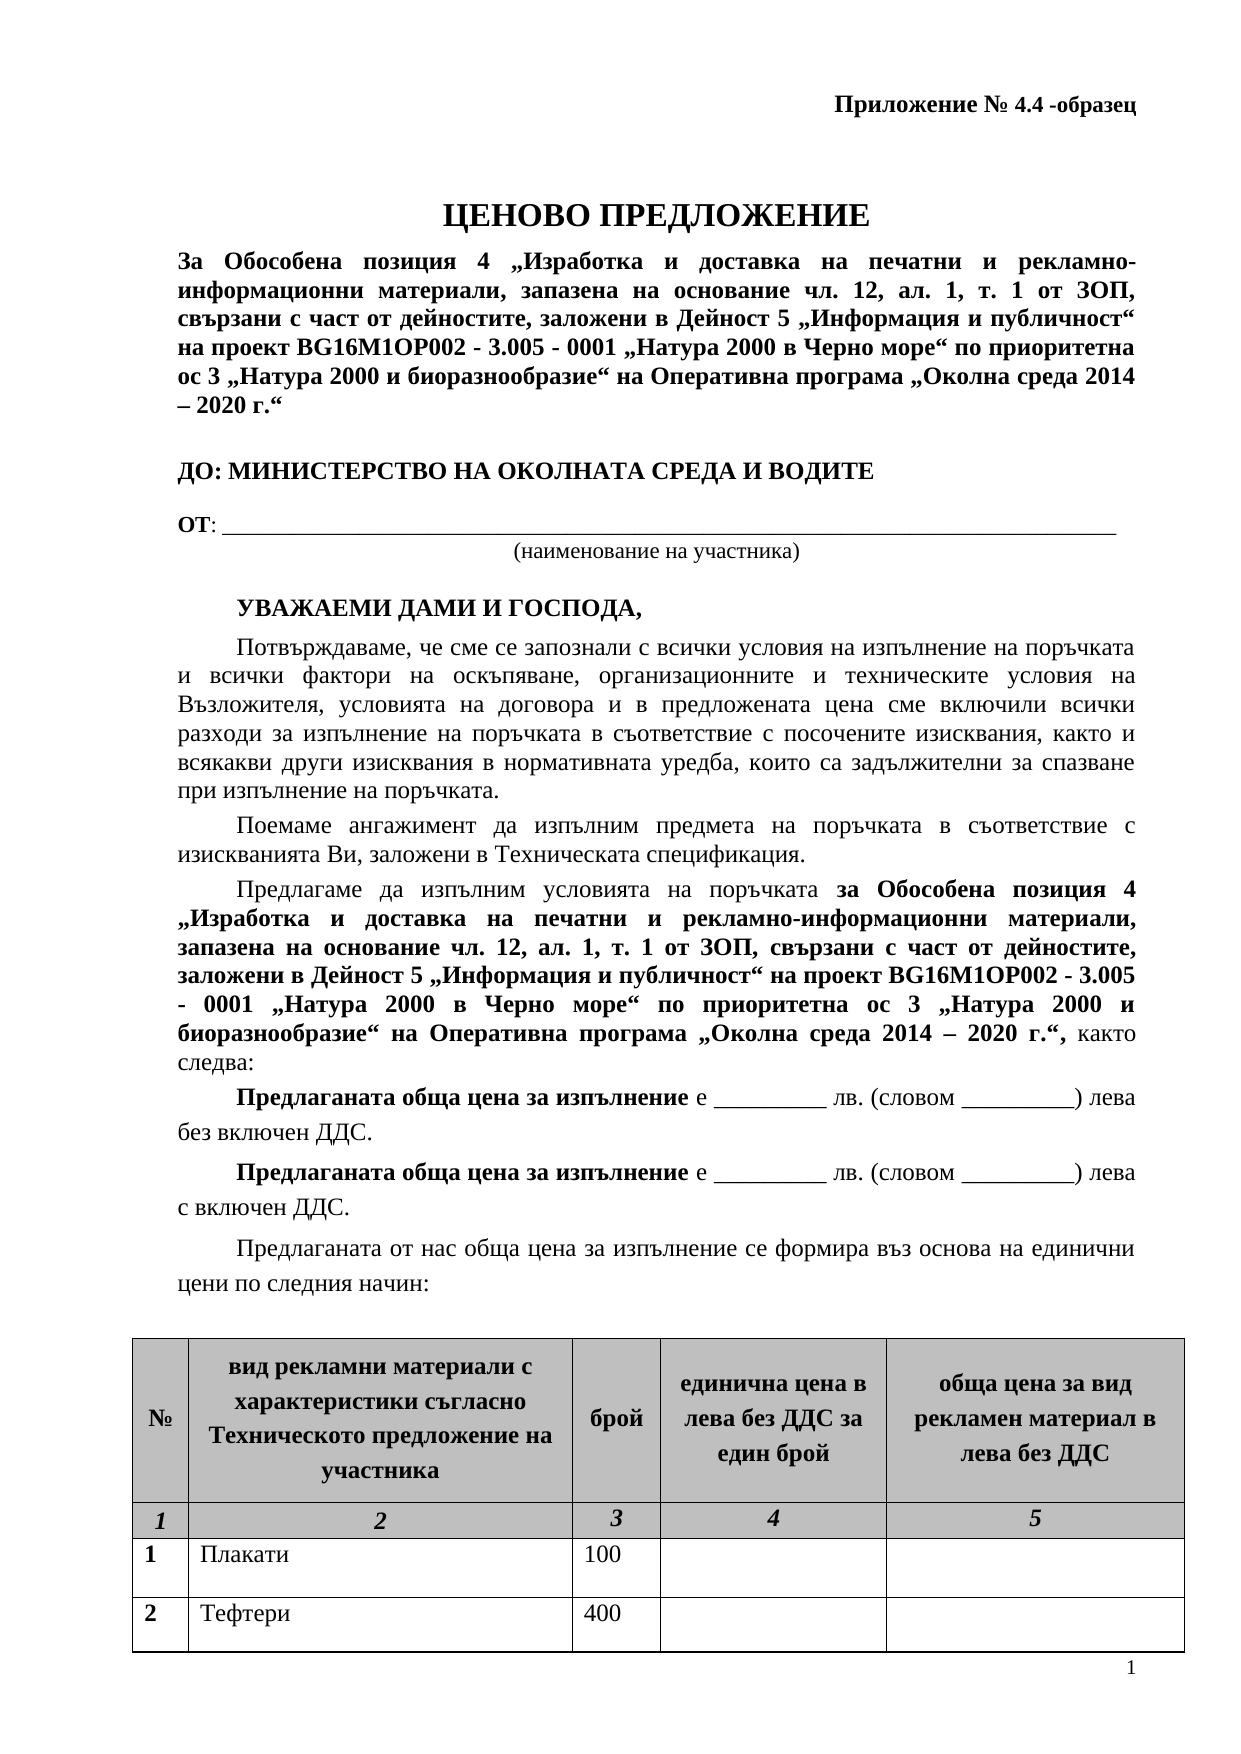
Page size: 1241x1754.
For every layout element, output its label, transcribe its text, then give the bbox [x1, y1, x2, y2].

text (наименование на участника) [177, 537, 1136, 564]
table_header единична цена в лева без ДДС за един брой [661, 1339, 886, 1502]
table_cell 400 [573, 1598, 660, 1651]
table_cell 4 [661, 1503, 886, 1538]
text За Обособена позиция 4 „Изработка и доставка на печатни и рекламно-информационни материали, запазена на основание чл. 12, ал. 1, т. 1 от ЗОП, свързани с част от дейностите, заложени в Дейност 5 „Информация и публичност“ на проект BG16M1OP002 - 3.005 - 0001 „Натура 2000 в Черно море“ по приоритетна ос 3 „Натура 2000 и биоразнообразие“ на Оперативна програма „Околна среда 2014 – 2020 г.“ [177, 246, 1136, 418]
text ЦЕНОВО ПРЕДЛОЖЕНИЕ [177, 195, 1136, 233]
table_cell [887, 1598, 1184, 1651]
text УВАЖАЕМИ ДАМИ И ГОСПОДА, [177, 593, 1136, 621]
table_cell Плакати [189, 1539, 572, 1597]
text Потвърждаваме, че сме се запознали с всички условия на изпълнение на поръчката и всички фактори на оскъпяване, организационните и техническите условия на Възложителя, условията на договора и в предложената цена сме включили всички разходи за изпълнение на поръчката в съответствие с посочените изисквания, както и всякакви други изисквания в нормативната уредба, които са задължителни за спазване при изпълнение на поръчката. [177, 632, 1136, 804]
table_cell 1 [133, 1503, 188, 1538]
table_cell Тефтери [189, 1598, 572, 1651]
table_header брой [573, 1339, 660, 1502]
text Предлаганата обща цена за изпълнение е _________ лв. (словом _________) лева без включен ДДС. [177, 1082, 1136, 1151]
table_header № [133, 1339, 188, 1502]
table_cell 2 [133, 1598, 188, 1651]
table_cell 3 [573, 1503, 660, 1538]
text ДО: МИНИСТЕРСТВО НА ОКОЛНАТА СРЕДА И ВОДИТЕ [177, 456, 1136, 485]
text Предлагаме да изпълним условията на поръчката за Обособена позиция 4 „Изработка и доставка на печатни и рекламно-информационни материали, запазена на основание чл. 12, ал. 1, т. 1 от ЗОП, свързани с част от дейностите, заложени в Дейност 5 „Информация и публичност“ на проект BG16M1OP002 - 3.005 - 0001 „Натура 2000 в Черно море“ по приоритетна ос 3 „Натура 2000 и биоразнообразие“ на Оперативна програма „Околна среда 2014 – 2020 г.“, както следва: [177, 874, 1136, 1076]
table_cell [661, 1598, 886, 1651]
table_cell [661, 1539, 886, 1597]
table_cell [887, 1539, 1184, 1597]
text Поемаме ангажимент да изпълним предмета на поръчката в съответствие с изискванията Ви, заложени в Техническата спецификация. [177, 811, 1136, 868]
table_cell 1 [133, 1539, 188, 1597]
table_cell 5 [887, 1503, 1184, 1538]
text От: ______________________________________________________________________________ [177, 511, 1136, 537]
text Предлаганата обща цена за изпълнение е _________ лв. (словом _________) лева с включен ДДС. [177, 1157, 1136, 1227]
table_header обща цена за вид рекламен материал в лева без ДДС [887, 1339, 1184, 1502]
table_cell 100 [573, 1539, 660, 1597]
text Предлаганата от нас обща цена за изпълнение се формира въз основа на единични цени по следния начин: [177, 1233, 1136, 1302]
table_cell 2 [189, 1503, 572, 1538]
table_header вид рекламни материали с характеристики съгласно Техническото предложение на участника [189, 1339, 572, 1502]
